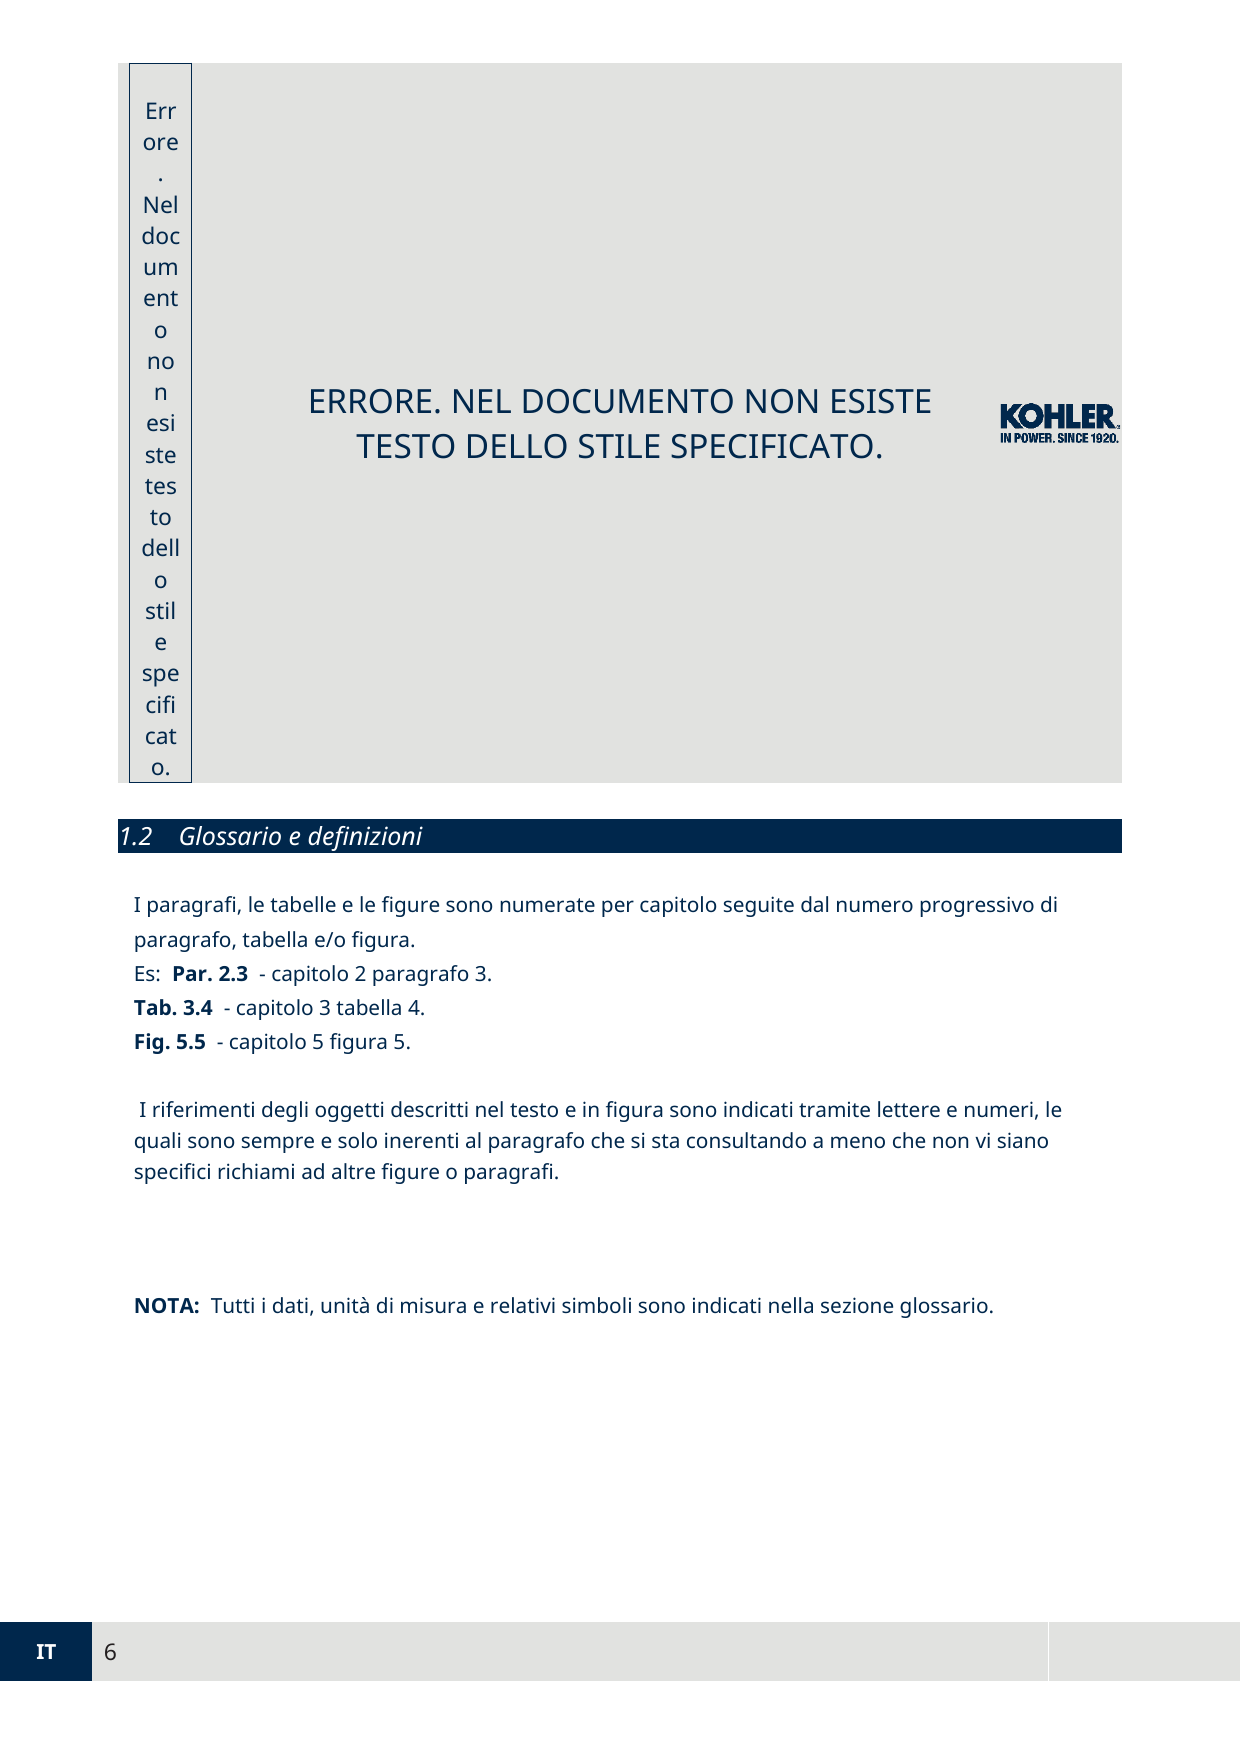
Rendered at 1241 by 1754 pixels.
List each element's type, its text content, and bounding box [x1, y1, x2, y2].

subtitle Glossario e definizioni [118, 819, 1122, 853]
picture [1000, 403, 1121, 443]
table_header I paragrafi, le tabelle e le figure sono numerate per capitolo seguite dal numero progressivo di paragrafo, tabella e/o figura. Es: Par. 2.3 - capitolo 2 paragrafo 3. Tab. 3.4 - capitolo 3 tabella 4. Fig. 5.5 - capitolo 5 figura 5. I riferimenti degli oggetti descritti nel testo e in figura sono indicati tramite lettere e numeri, le quali sono sempre e solo inerenti al paragrafo che si sta consultando a meno che non vi siano specifici richiami ad altre figure o paragrafi. NOTA: Tutti i dati, unità di misura e relativi simboli sono indicati nella sezione glossario. [118, 872, 1122, 1335]
